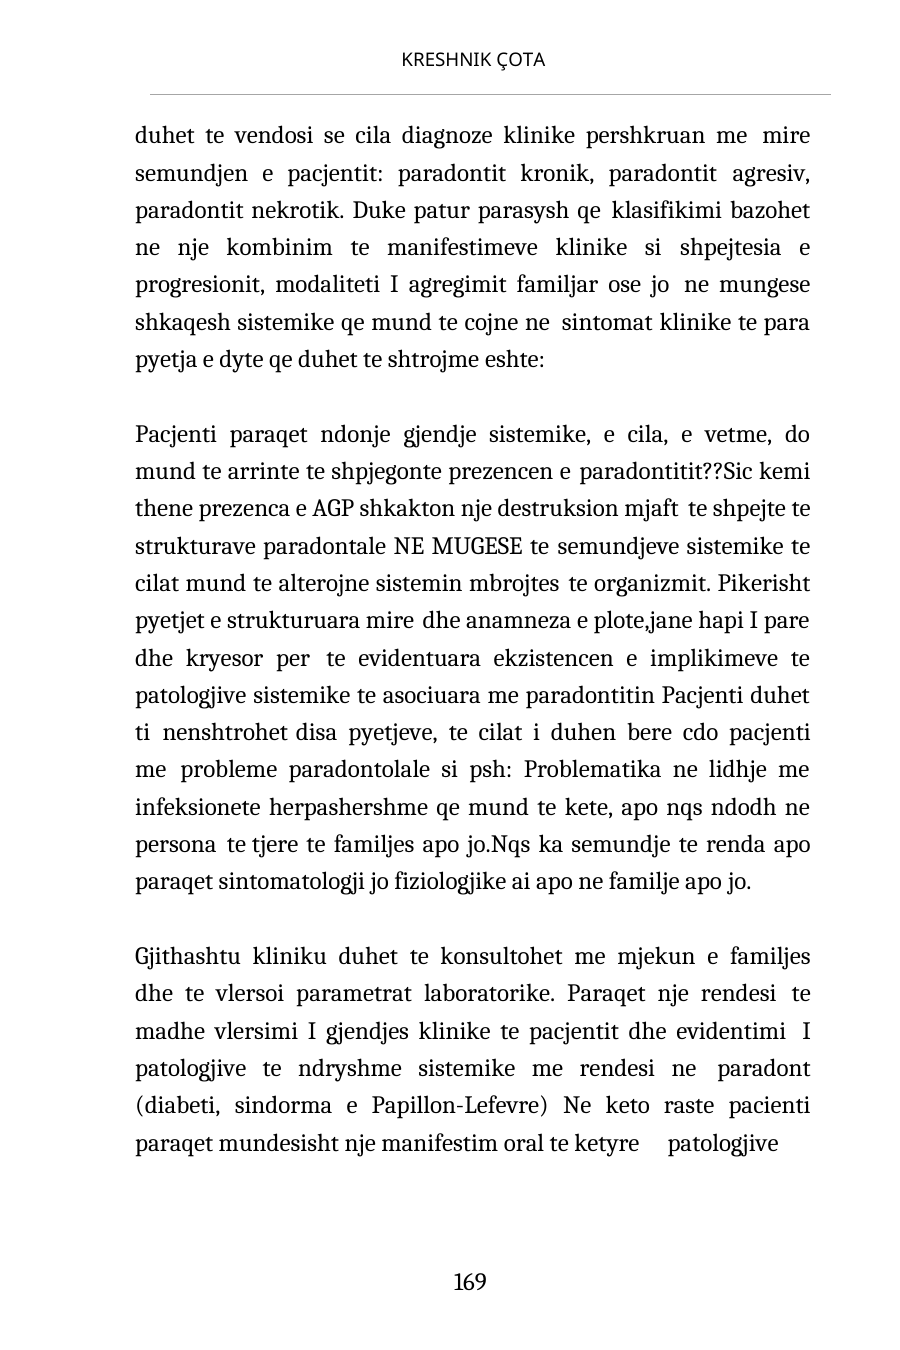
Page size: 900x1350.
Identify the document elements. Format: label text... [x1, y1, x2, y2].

text KRESHNIK ÇOTA [257, 46, 689, 71]
text Pacjenti paraqet ndonje gjendje sistemike, e cila, e vetme, do mund te arrinte te shpjegonte prezencen e paradontitit??Sic kemi thene prezenca e AGP shkakton nje destruksion mjaft te shpejte te strukturave paradontale NE MUGESE te semundjeve sistemike te cilat mund te alterojne sistemin mbrojtes te organizmit. Pikerisht pyetjet e strukturuara mire dhe anamneza e plote,jane hapi I pare dhe kryesor per te evidentuara ekzistencen e implikimeve te patologjive sistemike te asociuara me paradontitin Pacjenti duhet ti nenshtrohet disa pyetjeve, te cilat i duhen bere cdo pacjenti me probleme paradontolale si psh: Problematika ne lidhje me infeksionete herpashershme qe mund te kete, apo nqs ndodh ne persona te tjere te familjes apo jo.Nqs ka semundje te renda apo paraqet sintomatologji jo fiziologjike ai apo ne familje apo jo. [135, 420, 811, 896]
text duhet te vendosi se cila diagnoze klinike pershkruan me mire semundjen e pacjentit: paradontit kronik, paradontit agresiv, paradontit nekrotik. Duke patur parasysh qe klasifikimi bazohet ne nje kombinim te manifestimeve klinike si shpejtesia e progresionit, modaliteti I agregimit familjar ose jo ne mungese shkaqesh sistemike qe mund te cojne ne sintomat klinike te para pyetja e dyte qe duhet te shtrojme eshte: [135, 121, 810, 374]
text Gjithashtu kliniku duhet te konsultohet me mjekun e familjes dhe te vlersoi parametrat laboratorike. Paraqet nje rendesi te madhe vlersimi I gjendjes klinike te pacjentit dhe evidentimi I patologjive te ndryshme sistemike me rendesi ne paradont (diabeti, sindorma e Papillon-Lefevre) Ne keto raste pacienti paraqet mundesisht nje manifestim oral te ketyre patologjive [135, 942, 811, 1157]
